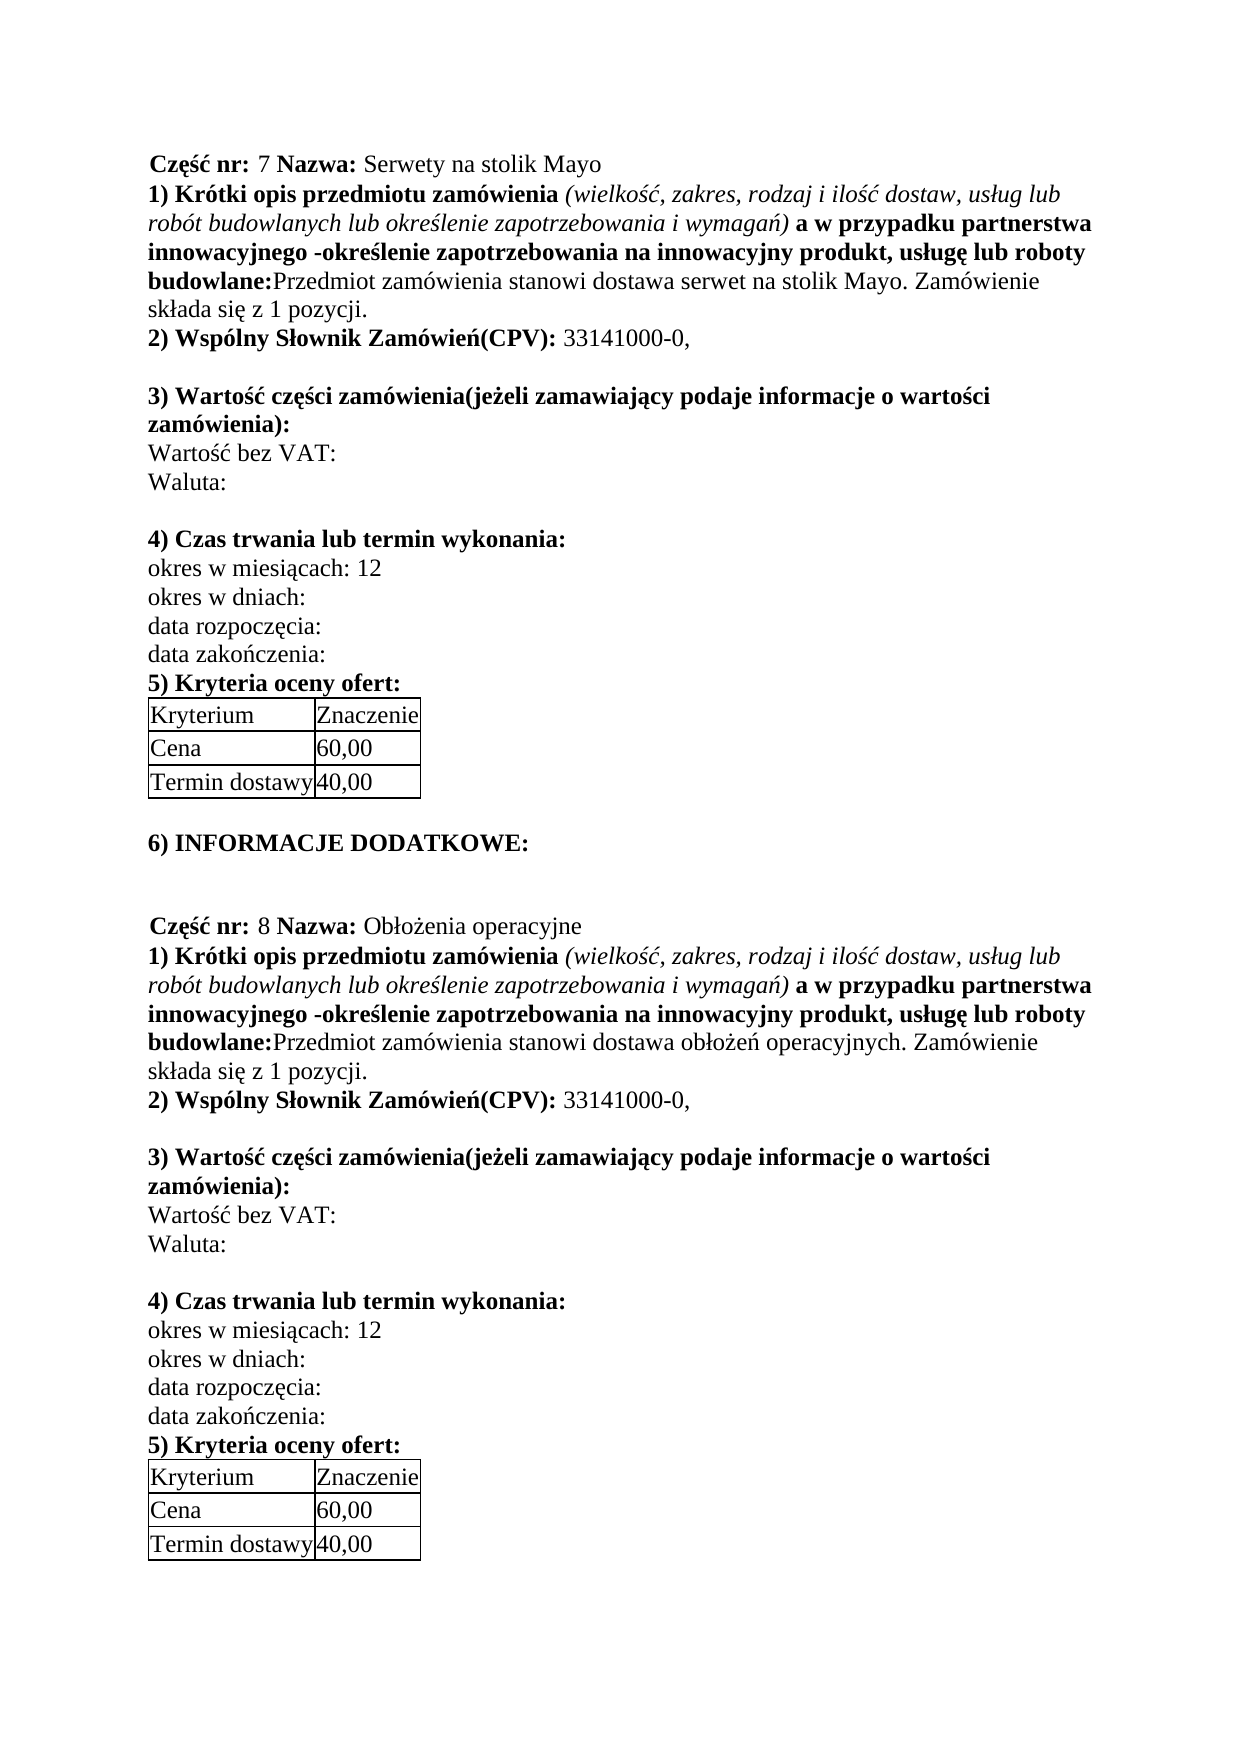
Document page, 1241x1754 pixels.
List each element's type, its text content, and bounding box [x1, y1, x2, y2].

table_header Część nr: [148, 148, 256, 179]
table_header 8 [256, 909, 275, 941]
table_header 7 [256, 148, 275, 179]
table_header Nazwa: [275, 148, 362, 179]
text 6) INFORMACJE DODATKOWE: [148, 799, 1093, 884]
table_cell Termin dostawy [149, 766, 314, 797]
table_header Kryterium [149, 1460, 314, 1492]
text 1) Krótki opis przedmiotu zamówienia (wielkość, zakres, rodzaj i ilość dostaw, usług lub robót budowlanych lub określenie zapotrzebowania i wymagań) a w przypadku partnerstwa innowacyjnego -określenie zapotrzebowania na innowacyjny produkt, usługę lub roboty budowlane:Przedmiot zamówienia stanowi dostawa serwet na stolik Mayo. Zamówienie składa się z 1 pozycji. 2) Wspólny Słownik Zamówień(CPV): 33141000-0, 3) Wartość części zamówienia(jeżeli zamawiający podaje informacje o wartości zamówienia): Wartość bez VAT: Waluta: 4) Czas trwania lub termin wykonania: okres w miesiącach: 12 okres w dniach: data rozpoczęcia: data zakończenia: 5) Kryteria oceny ofert: [148, 179, 1093, 697]
table_header Znaczenie [316, 699, 420, 730]
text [148, 941, 1093, 1459]
table_header Znaczenie [316, 1460, 420, 1492]
table_header Serwety na stolik Mayo [362, 148, 608, 179]
table_cell 60,00 [316, 732, 420, 764]
table_header Nazwa: [275, 909, 362, 941]
table_cell Termin dostawy [149, 1527, 314, 1559]
table_cell 40,00 [316, 1527, 420, 1559]
table_header Kryterium [149, 699, 314, 730]
table_cell 40,00 [316, 766, 420, 797]
table_cell Cena [149, 732, 314, 764]
table_header Obłożenia operacyjne [362, 909, 588, 941]
table_cell Cena [149, 1494, 314, 1526]
table_cell 60,00 [316, 1494, 420, 1526]
table_header Część nr: [148, 909, 256, 941]
